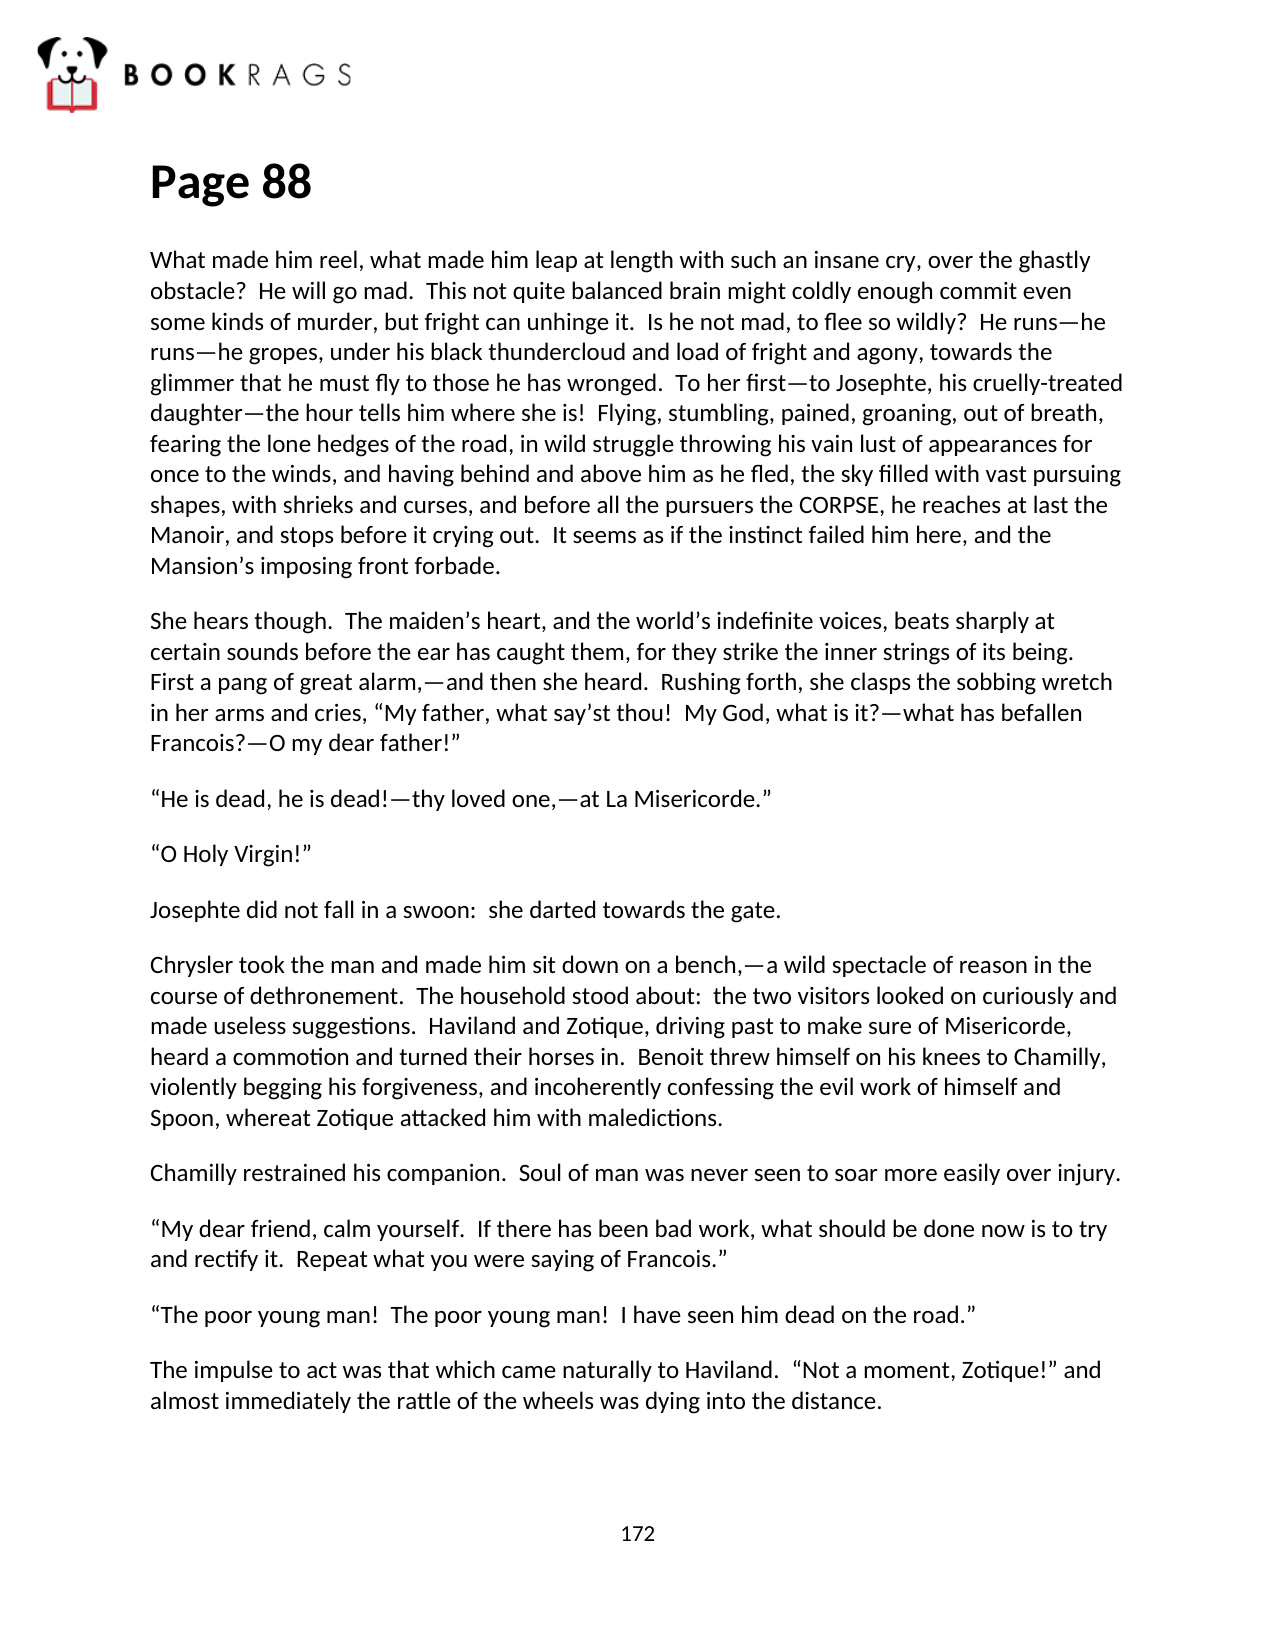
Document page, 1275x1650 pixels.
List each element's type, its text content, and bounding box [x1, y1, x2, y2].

text Chamilly restrained his companion. Soul of man was never seen to soar more easily over injury. [150, 1158, 1125, 1188]
text Chrysler took the man and made him sit down on a bench,—­a wild spectacle of reason in the course of dethronement. The household stood about: the two visitors looked on curiously and made useless suggestions. Haviland and Zotique, driving past to make sure of Misericorde, heard a commotion and turned their horses in. Benoit threw himself on his knees to Chamilly, violently begging his forgiveness, and incoherently confessing the evil work of himself and Spoon, whereat Zotique attacked him with maledictions. [150, 949, 1125, 1133]
text “The poor young man! The poor young man! I have seen him dead on the road.” [150, 1299, 1125, 1330]
picture [37, 37, 351, 113]
text The impulse to act was that which came naturally to Haviland. “Not a moment, Zotique!” and almost immediately the rattle of the wheels was dying into the distance. [150, 1355, 1125, 1416]
text “My dear friend, calm yourself. If there has been bad work, what should be done now is to try and rectify it. Repeat what you were saying of Francois.” [150, 1213, 1125, 1274]
text What made him reel, what made him leap at length with such an insane cry, over the ghastly obstacle? He will go mad. This not quite balanced brain might coldly enough commit even some kinds of murder, but fright can unhinge it. Is he not mad, to flee so wildly? He runs—­he runs—­he gropes, under his black thundercloud and load of fright and agony, towards the glimmer that he must fly to those he has wronged. To her first—­to Josephte, his cruelly-treated daughter—­the hour tells him where she is! Flying, stumbling, pained, groaning, out of breath, fearing the lone hedges of the road, in wild struggle throwing his vain lust of appearances for once to the winds, and having behind and above him as he fled, the sky filled with vast pursuing shapes, with shrieks and curses, and before all the pursuers the CORPSE, he reaches at last the Manoir, and stops before it crying out. It seems as if the instinct failed him here, and the Mansion’s imposing front forbade. [150, 244, 1125, 580]
text “O Holy Virgin!” [150, 838, 1125, 869]
text “He is dead, he is dead!—­thy loved one,—­at La Misericorde.” [150, 783, 1125, 813]
text Josephte did not fall in a swoon: she darted towards the gate. [150, 894, 1125, 924]
text Page 88 [150, 150, 1125, 211]
text She hears though. The maiden’s heart, and the world’s indefinite voices, beats sharply at certain sounds before the ear has caught them, for they strike the inner strings of its being. First a pang of great alarm,—­and then she heard. Rushing forth, she clasps the sobbing wretch in her arms and cries, “My father, what say’st thou! My God, what is it?—­what has befallen Francois?—­O my dear father!” [150, 605, 1125, 758]
